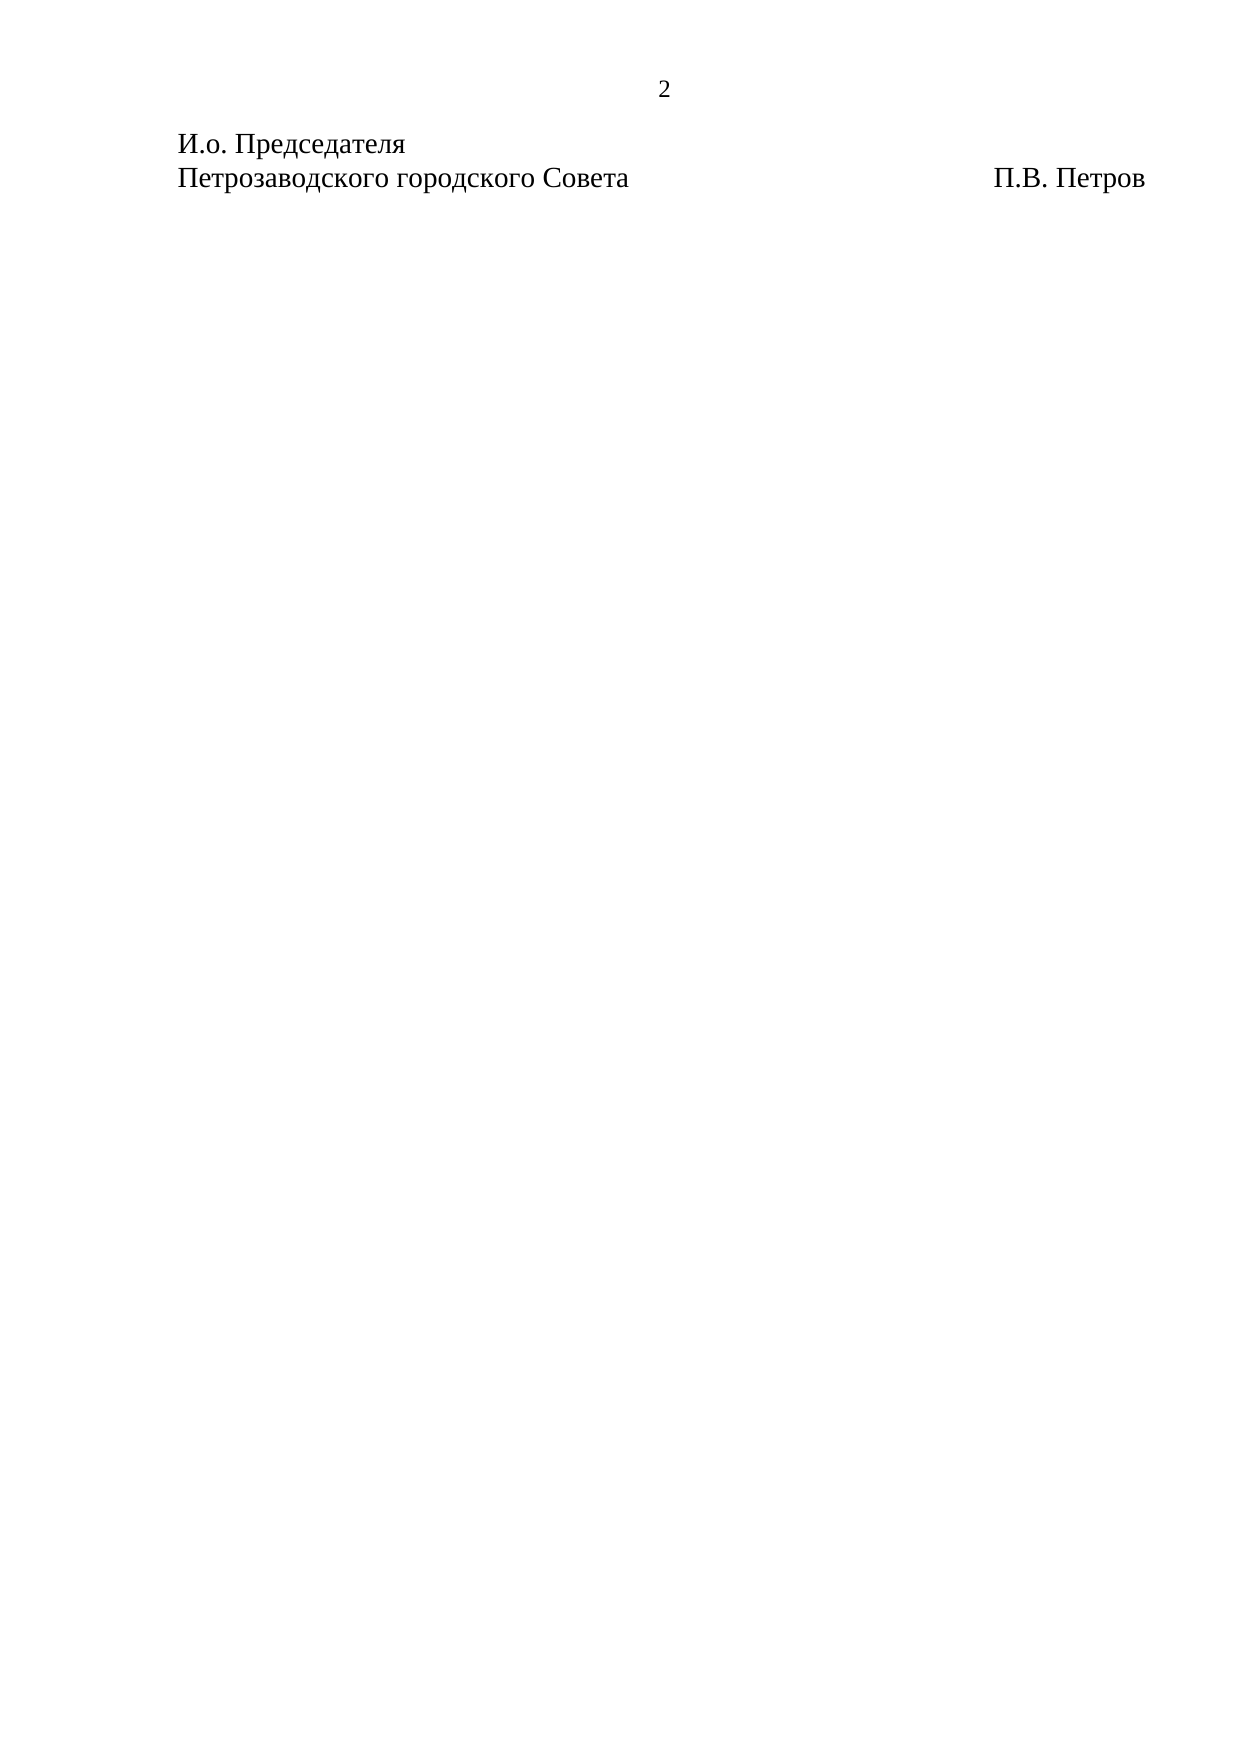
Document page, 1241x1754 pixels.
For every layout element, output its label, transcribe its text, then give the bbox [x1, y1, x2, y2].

text Петрозаводского городского Совета П.В. Петров [177, 160, 1152, 194]
text И.о. Председателя [177, 127, 1152, 160]
